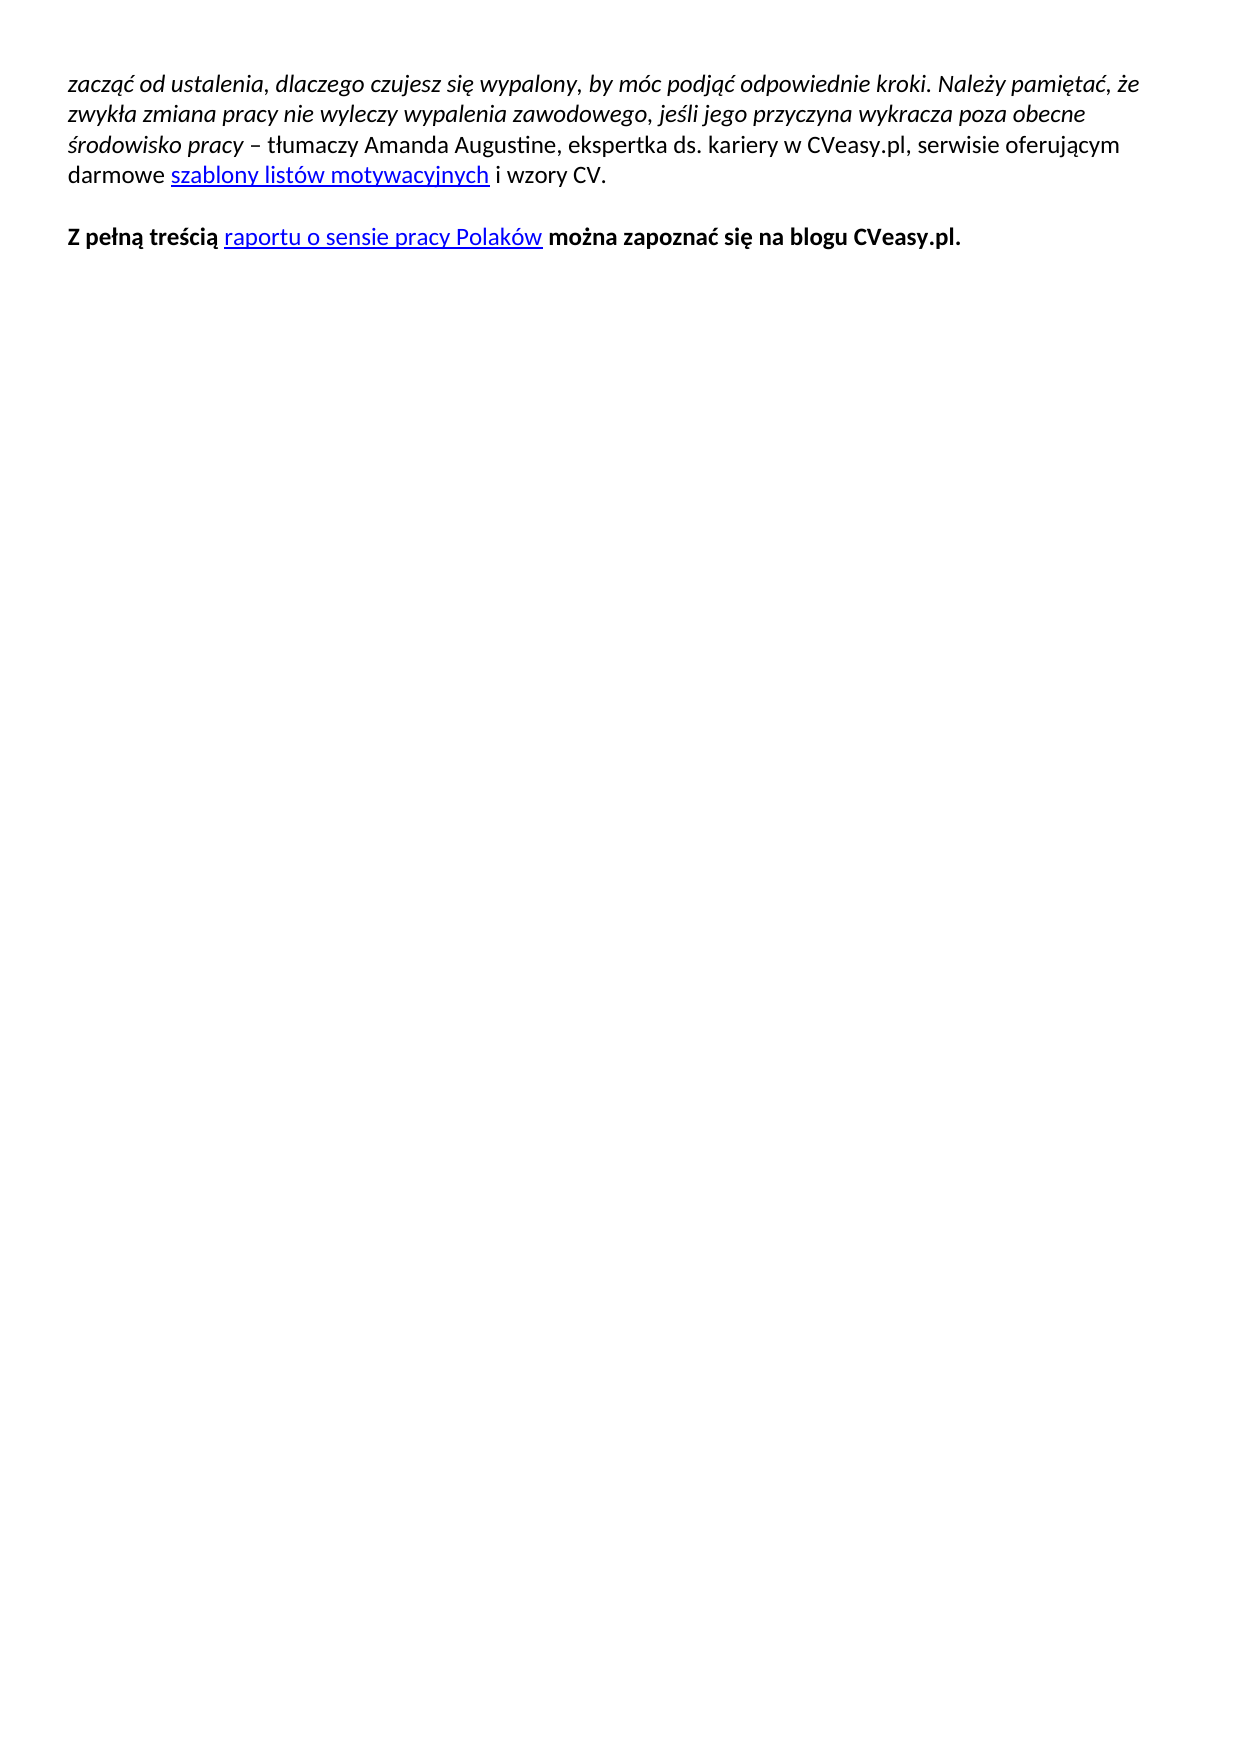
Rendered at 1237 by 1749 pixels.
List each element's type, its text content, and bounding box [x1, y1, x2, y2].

text Z pełną treścią raportu o sensie pracy Polaków można zapoznać się na blogu CVeasy.pl. [68, 221, 1169, 252]
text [68, 68, 1169, 190]
